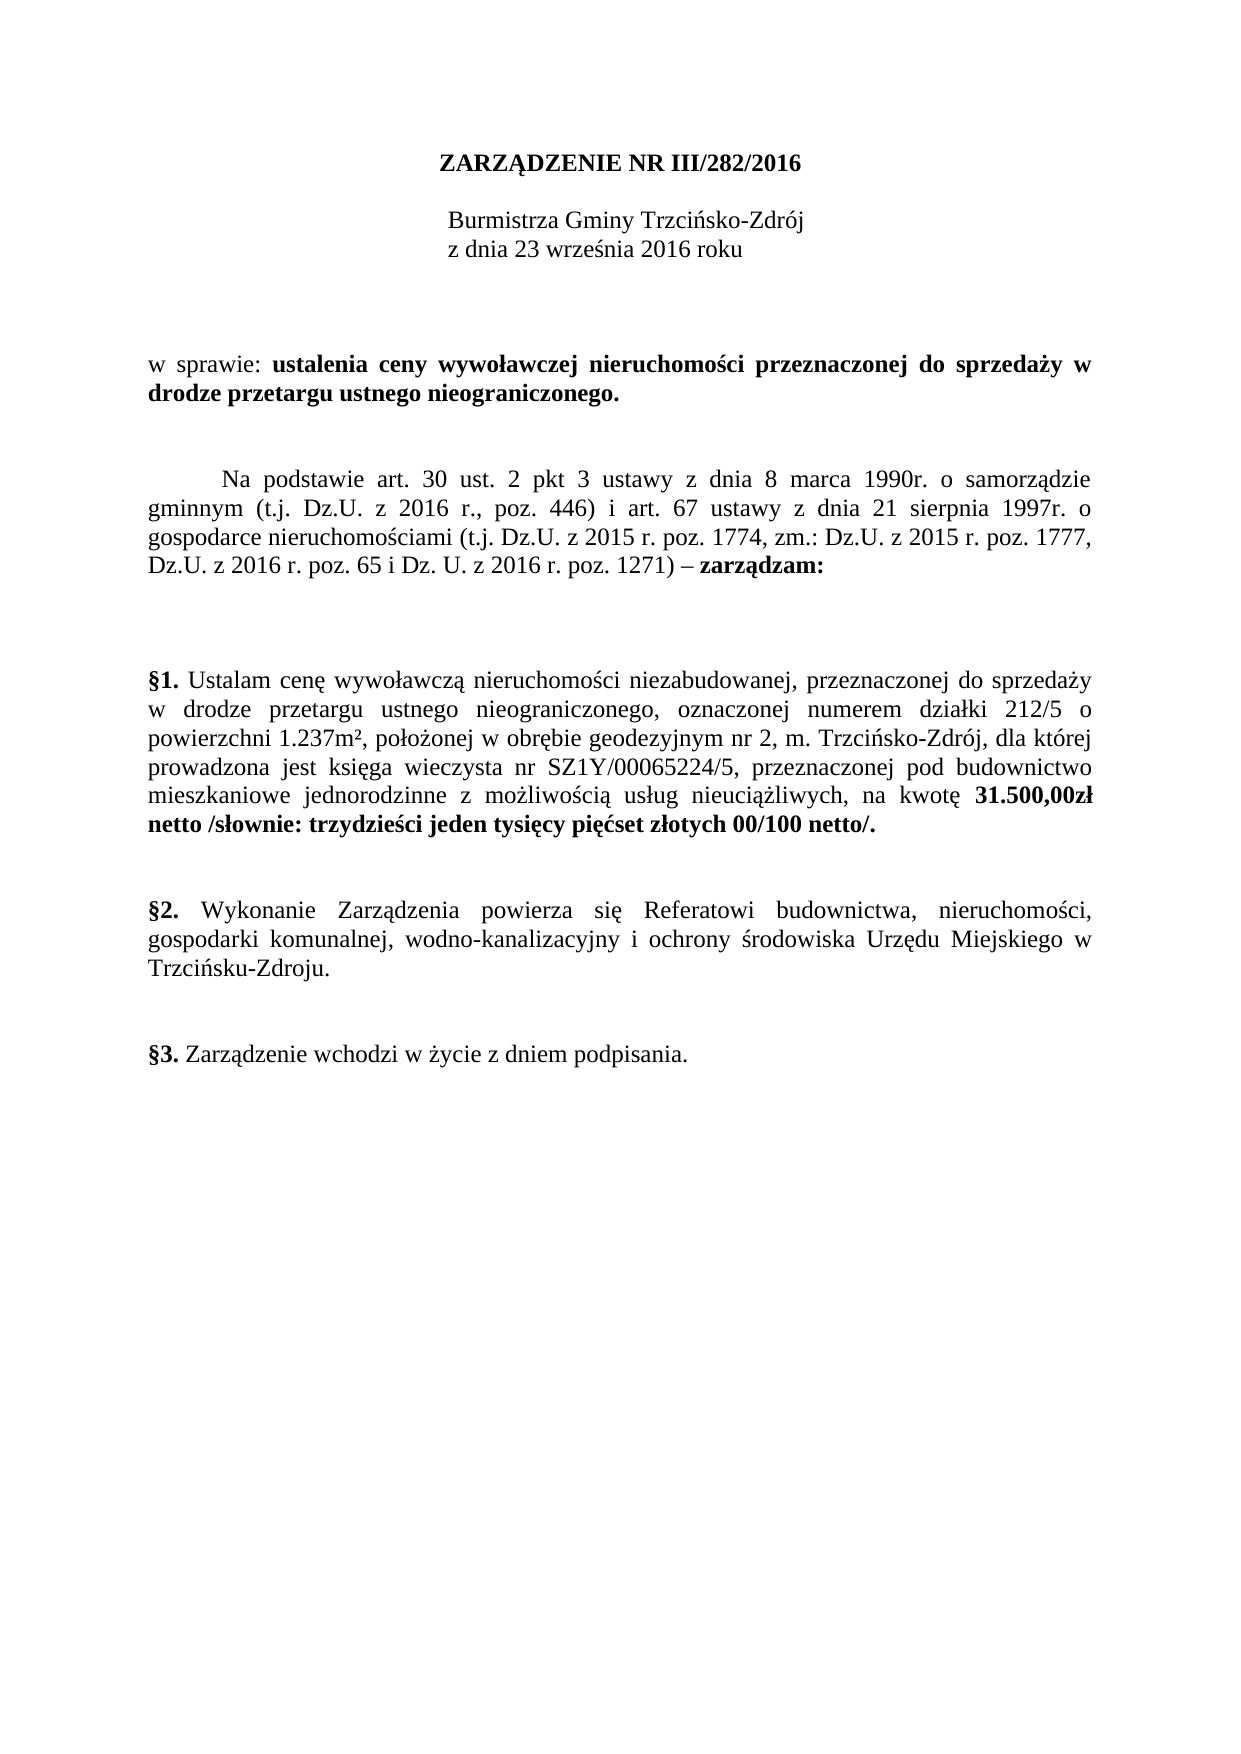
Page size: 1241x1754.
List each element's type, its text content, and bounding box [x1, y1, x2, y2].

text ZARZĄDZENIE NR III/282/2016 [148, 148, 1093, 176]
text w sprawie: ustalenia ceny wywoławczej nieruchomości przeznaczonej do sprzedaży w drodze przetargu ustnego nieograniczonego. [148, 349, 1093, 406]
text Burmistrza Gminy Trzcińsko-Zdrój [148, 205, 1093, 234]
text §3. Zarządzenie wchodzi w życie z dniem podpisania. [148, 1039, 1093, 1068]
text Na podstawie art. 30 ust. 2 pkt 3 ustawy z dnia 8 marca 1990r. o samorządzie gminnym (t.j. Dz.U. z 2016 r., poz. 446) i art. 67 ustawy z dnia 21 sierpnia 1997r. o gospodarce nieruchomościami (t.j. Dz.U. z 2015 r. poz. 1774, zm.: Dz.U. z 2015 r. poz. 1777, Dz.U. z 2016 r. poz. 65 i Dz. U. z 2016 r. poz. 1271) – zarządzam: [148, 464, 1093, 579]
text §2. Wykonanie Zarządzenia powierza się Referatowi budownictwa, nieruchomości, gospodarki komunalnej, wodno-kanalizacyjny i ochrony środowiska Urzędu Miejskiego w Trzcińsku-Zdroju. [148, 896, 1093, 982]
text §1. Ustalam cenę wywoławczą nieruchomości niezabudowanej, przeznaczonej do sprzedaży w drodze przetargu ustnego nieograniczonego, oznaczonej numerem działki 212/5 o powierzchni 1.237m², położonej w obrębie geodezyjnym nr 2, m. Trzcińsko-Zdrój, dla której prowadzona jest księga wieczysta nr SZ1Y/00065224/5, przeznaczonej pod budownictwo mieszkaniowe jednorodzinne z możliwością usług nieuciążliwych, na kwotę 31.500,00zł netto /słownie: trzydzieści jeden tysięcy pięćset złotych 00/100 netto/. [148, 666, 1093, 838]
text z dnia 23 września 2016 roku [148, 234, 1093, 263]
